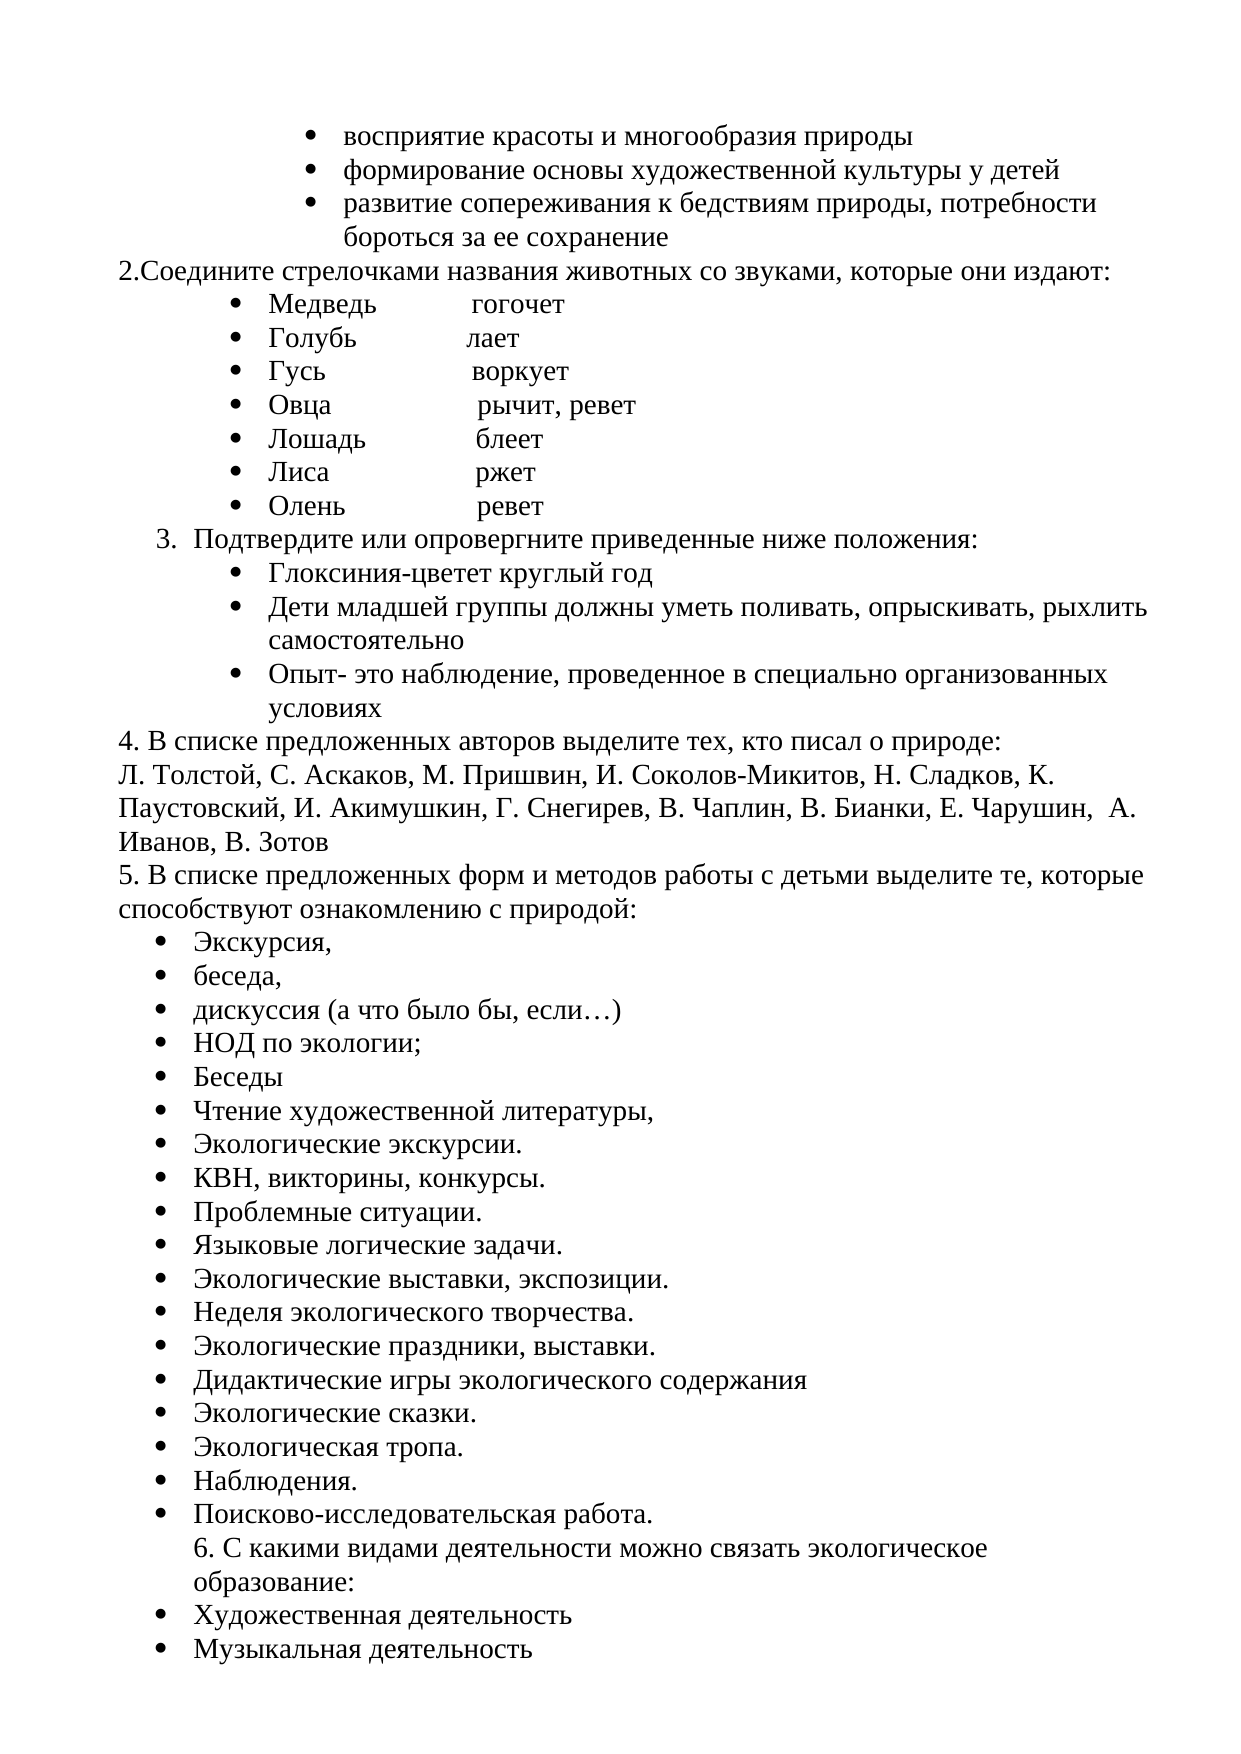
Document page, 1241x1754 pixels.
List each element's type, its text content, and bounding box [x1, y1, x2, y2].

list Музыкальная деятельность [156, 1631, 1152, 1664]
text 5. В списке предложенных форм и методов работы с детьми выделите те, которые способствуют ознакомлению с природой: [118, 857, 1152, 924]
list Овца рычит, ревет [231, 387, 1152, 421]
list Экологические экскурсии. [156, 1126, 1152, 1160]
list Л. Толстой, С. Аскаков, М. Пришвин, И. Соколов-Микитов, Н. Сладков, К. Паустовский, И. Акимушкин, Г. Снегирев, В. Чаплин, В. Бианки, Е. Чарушин, А. Иванов, В. Зотов [118, 757, 1152, 857]
list Дидактические игры экологического содержания [156, 1362, 1152, 1396]
list Голубь лает [231, 320, 1152, 353]
list Экскурсия, [156, 924, 1152, 958]
list Лиса ржет [231, 454, 1152, 488]
list Беседы [156, 1059, 1152, 1093]
list Языковые логические задачи. [156, 1227, 1152, 1261]
list формирование основы художественной культуры у детей [306, 152, 1152, 185]
list КВН, викторины, конкурсы. [156, 1160, 1152, 1194]
list Подтвердите или опровергните приведенные ниже положения: [156, 522, 1152, 555]
list Глоксиния-цветет круглый год [231, 555, 1152, 589]
list Лошадь блеет [231, 421, 1152, 454]
list Проблемные ситуации. [156, 1194, 1152, 1227]
list Художественная деятельность [156, 1597, 1152, 1631]
list Дети младшей группы должны уметь поливать, опрыскивать, рыхлить самостоятельно [231, 589, 1152, 656]
list Медведь гогочет [231, 286, 1152, 320]
list восприятие красоты и многообразия природы [306, 118, 1152, 152]
text 2.Соедините стрелочками названия животных со звуками, которые они издают: [118, 253, 1152, 286]
list Олень ревет [231, 488, 1152, 522]
list Гусь воркует [231, 353, 1152, 387]
text 4. В списке предложенных авторов выделите тех, кто писал о природе: [118, 723, 1152, 757]
list 6. С какими видами деятельности можно связать экологическое образование: [193, 1530, 1152, 1597]
list Экологическая тропа. [156, 1429, 1152, 1463]
list Неделя экологического творчества. [156, 1294, 1152, 1328]
list Чтение художественной литературы, [156, 1093, 1152, 1126]
list Опыт- это наблюдение, проведенное в специально организованных условиях [231, 656, 1152, 723]
list развитие сопереживания к бедствиям природы, потребности бороться за ее сохранение [306, 185, 1152, 253]
list дискуссия (а что было бы, если…) [156, 992, 1152, 1025]
list Экологические выставки, экспозиции. [156, 1261, 1152, 1294]
list НОД по экологии; [156, 1025, 1152, 1059]
list Экологические праздники, выставки. [156, 1328, 1152, 1362]
list Поисково-исследовательская работа. [156, 1496, 1152, 1530]
list Наблюдения. [156, 1463, 1152, 1496]
list Экологические сказки. [156, 1396, 1152, 1429]
list беседа, [156, 958, 1152, 992]
